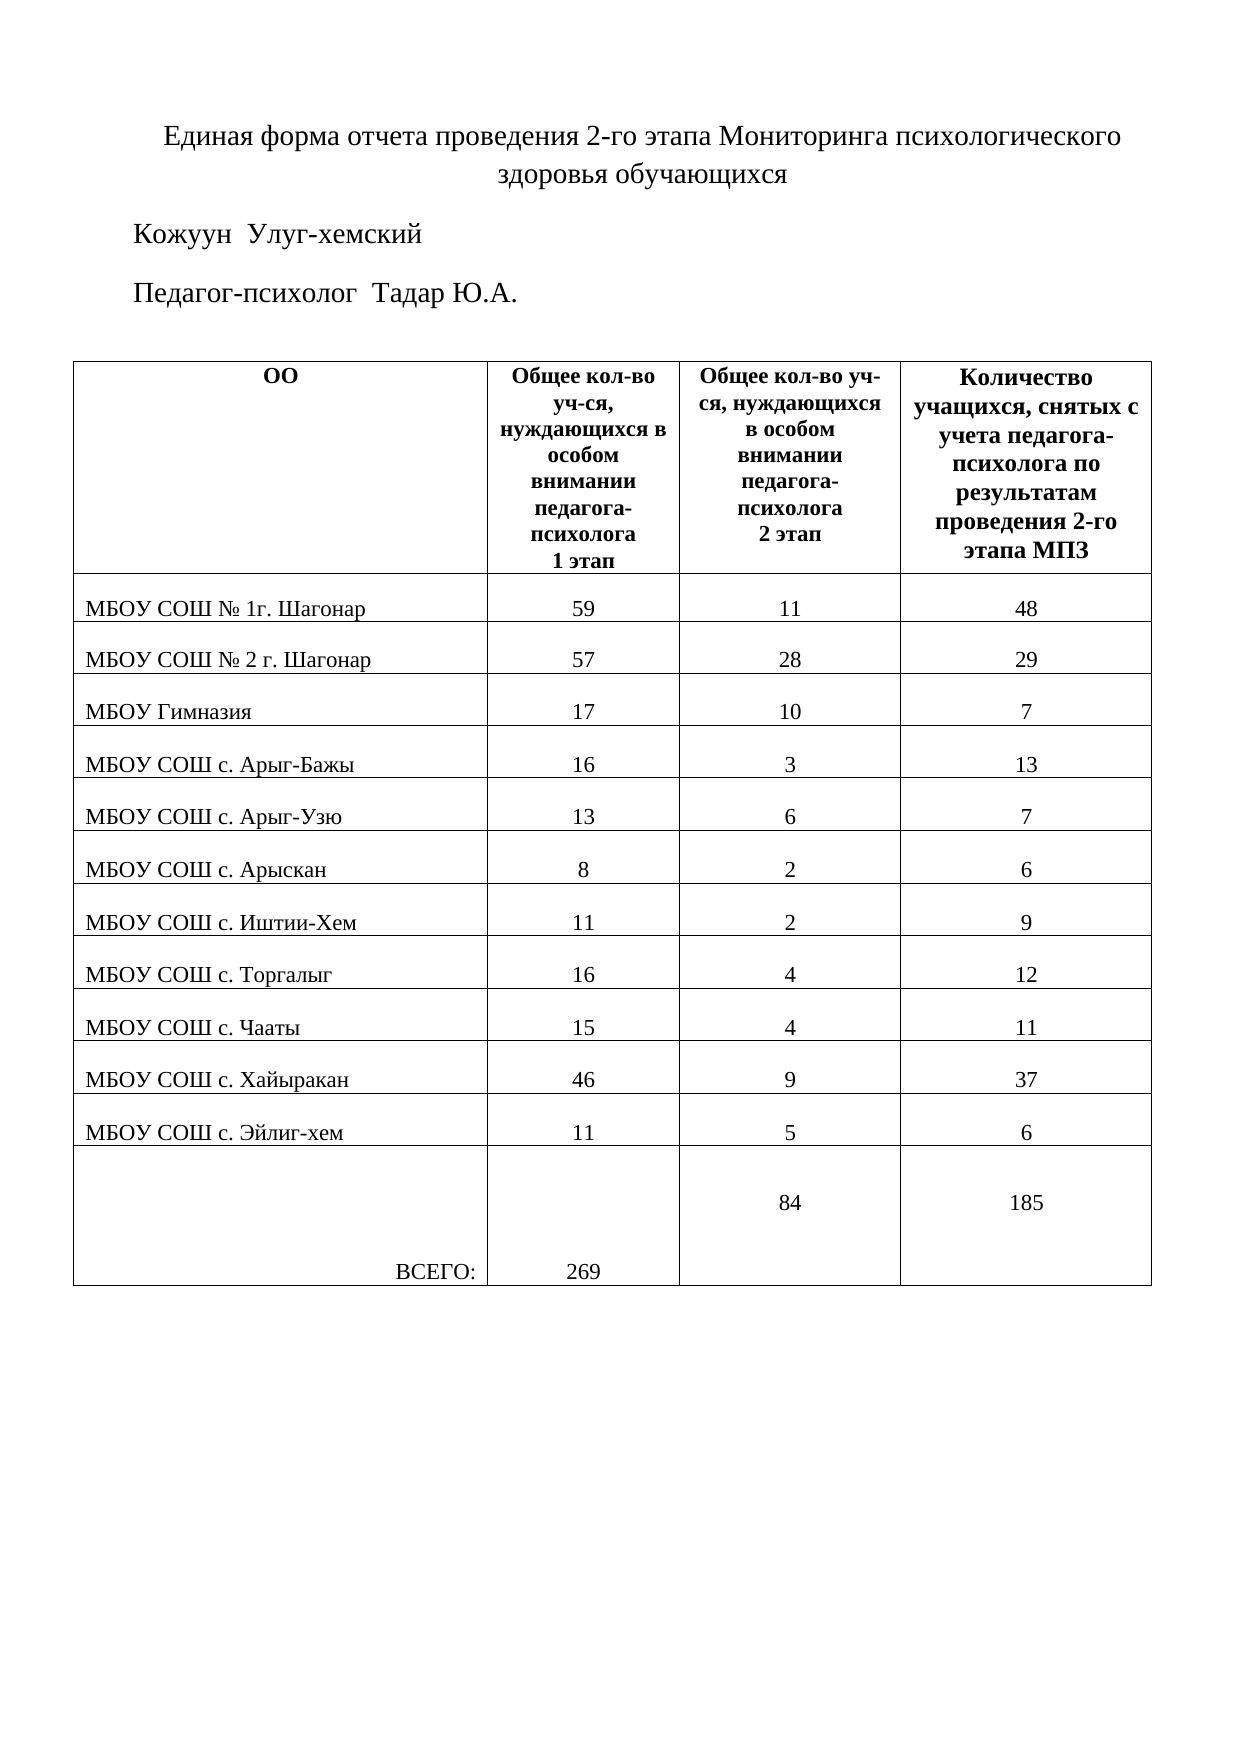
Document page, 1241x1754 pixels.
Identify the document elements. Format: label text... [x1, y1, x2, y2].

table_cell 12 [901, 936, 1151, 988]
table_cell 11 [488, 1094, 679, 1145]
table_cell 11 [488, 884, 679, 935]
table_cell 3 [680, 726, 900, 777]
table_cell 11 [680, 574, 900, 621]
table_cell МБОУ СОШ № 2 г. Шагонар [74, 622, 487, 673]
table_header ОО [74, 362, 487, 573]
table_cell МБОУ СОШ № 1г. Шагонар [74, 574, 487, 621]
table_cell 4 [680, 936, 900, 988]
table_header Общее кол-во уч-ся, нуждающихся в особом внимании педагога-психолога 1 этап [488, 362, 679, 573]
table_cell 7 [901, 778, 1151, 830]
table_cell 15 [488, 989, 679, 1040]
table_cell МБОУ СОШ с. Эйлиг-хем [74, 1094, 487, 1145]
text Педагог-психолог Тадар Ю.А. [133, 275, 1152, 309]
table_cell [488, 1146, 679, 1215]
table_cell 17 [488, 674, 679, 724]
table_cell 29 [901, 622, 1151, 673]
table_cell 6 [680, 778, 900, 830]
table_cell 59 [488, 574, 679, 621]
table_cell 269 [488, 1215, 679, 1285]
table_cell 13 [488, 778, 679, 830]
text Единая форма отчета проведения 2-го этапа Мониторинга психологического здоровья обучающихся [133, 118, 1152, 190]
table_cell 46 [488, 1041, 679, 1093]
table_cell МБОУ Гимназия [74, 674, 487, 724]
table_cell [901, 1215, 1151, 1285]
table_cell 11 [901, 989, 1151, 1040]
table_cell МБОУ СОШ с. Чааты [74, 989, 487, 1040]
table_cell 7 [901, 674, 1151, 724]
table_cell 6 [901, 831, 1151, 882]
table_cell 5 [680, 1094, 900, 1145]
table_cell 16 [488, 936, 679, 988]
table_cell 84 [680, 1146, 900, 1215]
table_header Общее кол-во уч-ся, нуждающихся в особом внимании педагога-психолога 2 этап [680, 362, 900, 573]
table_header Количество учащихся, снятых с учета педагога-психолога по результатам проведения 2-го этапа МПЗ [901, 362, 1151, 573]
text Кожуун Улуг-хемский [133, 216, 1152, 249]
table_cell МБОУ СОШ с. Арыг-Бажы [74, 726, 487, 777]
table_cell 6 [901, 1094, 1151, 1145]
table_cell 28 [680, 622, 900, 673]
table_cell 37 [901, 1041, 1151, 1093]
table_cell 9 [680, 1041, 900, 1093]
table_cell 16 [488, 726, 679, 777]
table_cell МБОУ СОШ с. Торгалыг [74, 936, 487, 988]
table_cell МБОУ СОШ с. Арыскан [74, 831, 487, 882]
table_cell МБОУ СОШ с. Хайыракан [74, 1041, 487, 1093]
table_cell МБОУ СОШ с. Иштии-Хем [74, 884, 487, 935]
table_cell МБОУ СОШ с. Арыг-Узю [74, 778, 487, 830]
table_cell 185 [901, 1146, 1151, 1215]
table_cell 13 [901, 726, 1151, 777]
table_cell 57 [488, 622, 679, 673]
table_cell 9 [901, 884, 1151, 935]
table_cell ВСЕГО: [74, 1215, 487, 1285]
table_cell 2 [680, 884, 900, 935]
table_cell [680, 1215, 900, 1285]
table_cell 4 [680, 989, 900, 1040]
table_cell 10 [680, 674, 900, 724]
table_cell 8 [488, 831, 679, 882]
table_cell 2 [680, 831, 900, 882]
table_cell [74, 1146, 487, 1215]
table_cell 48 [901, 574, 1151, 621]
